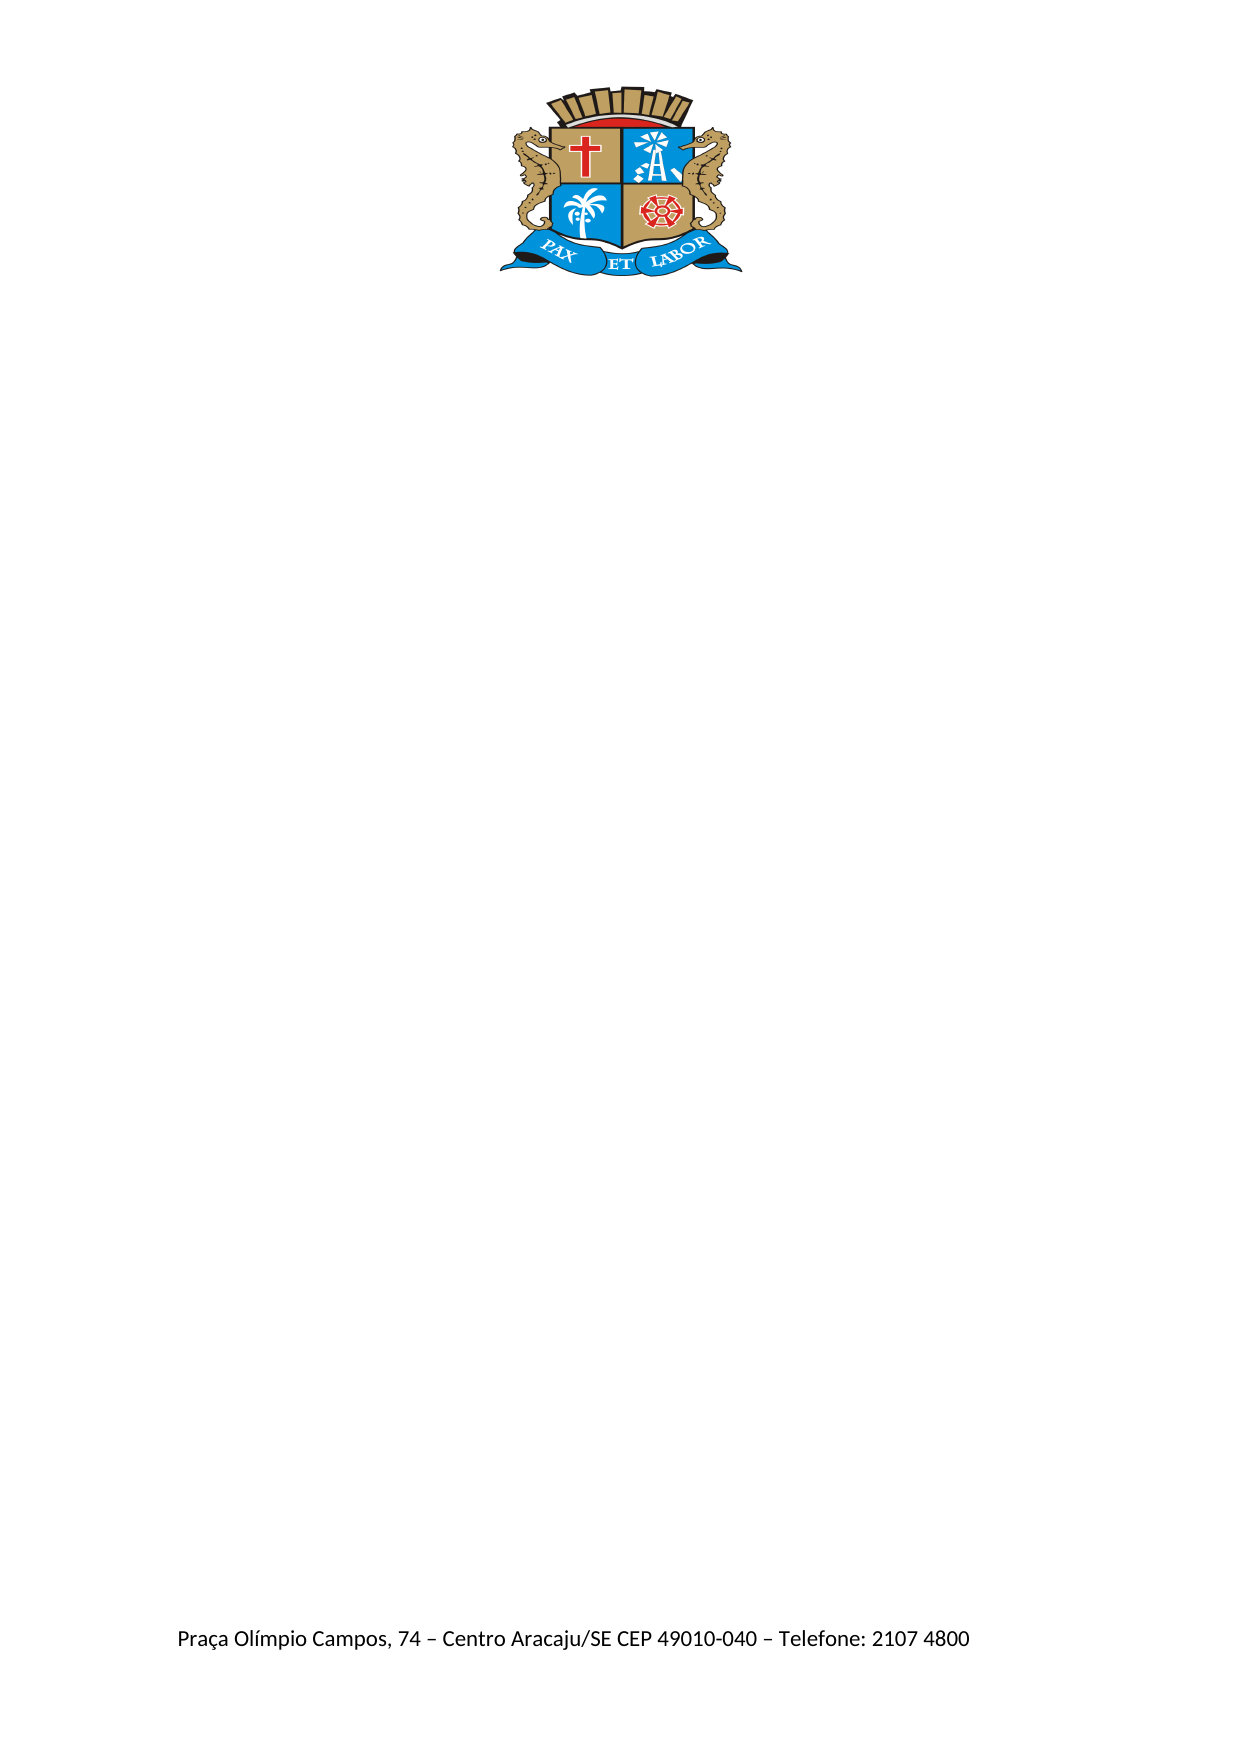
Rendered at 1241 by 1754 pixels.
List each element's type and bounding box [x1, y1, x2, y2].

picture [488, 73, 753, 307]
